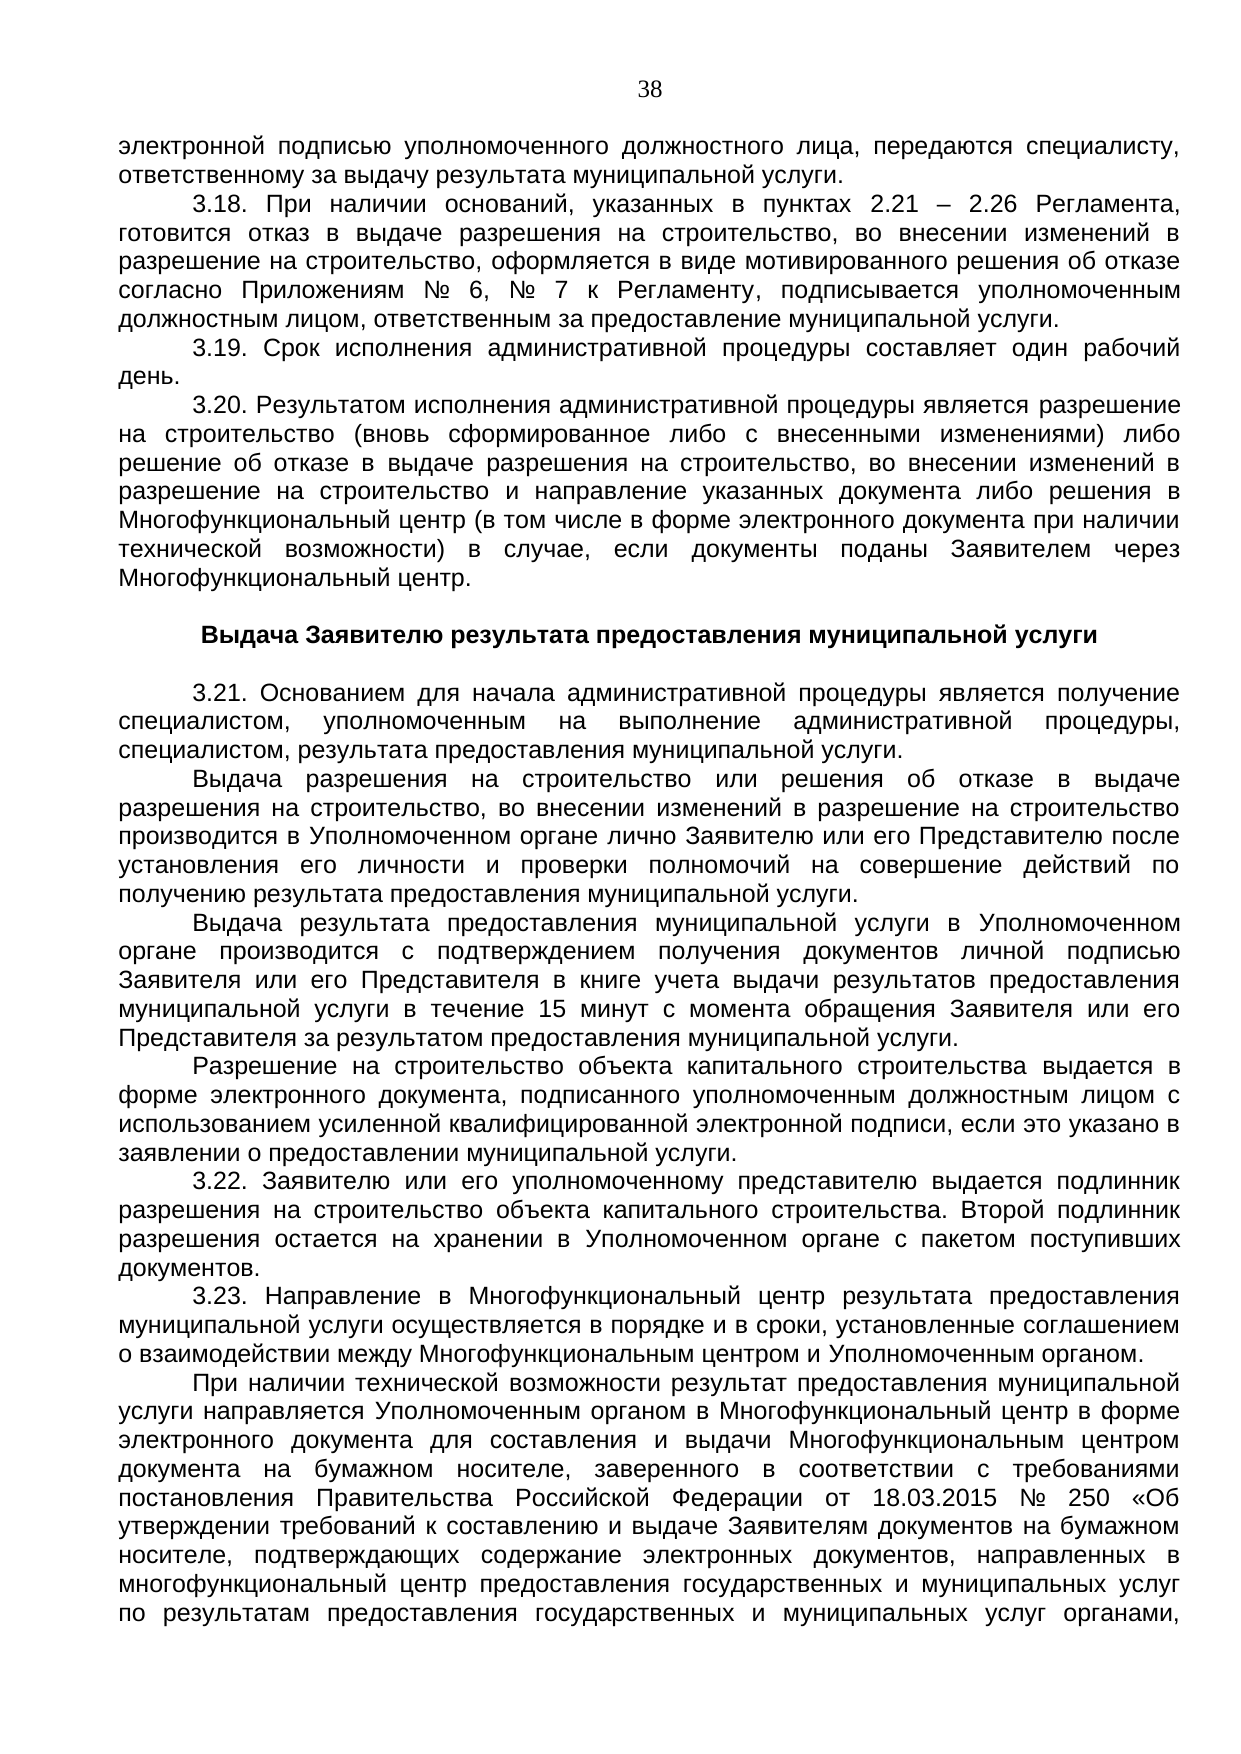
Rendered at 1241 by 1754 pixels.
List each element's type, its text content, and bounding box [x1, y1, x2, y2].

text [118, 131, 1181, 189]
text 3.19. Срок исполнения административной процедуры составляет один рабочий день. [118, 333, 1181, 390]
text 3.23. Направление в Многофункциональный центр результата предоставления муниципальной услуги осуществляется в порядке и в сроки, установленные соглашением о взаимодействии между Многофункциональным центром и Уполномоченным органом. [118, 1281, 1181, 1368]
text Разрешение на строительство объекта капитального строительства выдается в форме электронного документа, подписанного уполномоченным должностным лицом с использованием усиленной квалифицированной электронной подписи, если это указано в заявлении о предоставлении муниципальной услуги. [118, 1051, 1181, 1166]
list Выдача разрешения на строительство или решения об отказе в выдаче разрешения на строительство, во внесении изменений в разрешение на строительство производится в Уполномоченном органе лично Заявителю или его Представителю после установления его личности и проверки полномочий на совершение действий по получению результата предоставления муниципальной услуги. [118, 764, 1181, 908]
text Выдача результата предоставления муниципальной услуги в Уполномоченном органе производится с подтверждением получения документов личной подписью Заявителя или его Представителя в книге учета выдачи результатов предоставления муниципальной услуги в течение 15 минут с момента обращения Заявителя или его Представителя за результатом предоставления муниципальной услуги. [118, 908, 1181, 1051]
text 3.21. Основанием для начала административной процедуры является получение специалистом, уполномоченным на выполнение административной процедуры, специалистом, результата предоставления муниципальной услуги. [118, 678, 1181, 764]
text 3.18. При наличии оснований, указанных в пунктах 2.21 – 2.26 Регламента, готовится отказ в выдаче разрешения на строительство, во внесении изменений в разрешение на строительство, оформляется в виде мотивированного решения об отказе согласно Приложениям № 6, № 7 к Регламенту, подписывается уполномоченным должностным лицом, ответственным за предоставление муниципальной услуги. [118, 189, 1181, 333]
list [118, 1368, 1181, 1626]
text 3.22. Заявителю или его уполномоченному представителю выдается подлинник разрешения на строительство объекта капитального строительства. Второй подлинник разрешения остается на хранении в Уполномоченном органе с пакетом поступивших документов. [118, 1166, 1181, 1281]
text 3.20. Результатом исполнения административной процедуры является разрешение на строительство (вновь сформированное либо с внесенными изменениями) либо решение об отказе в выдаче разрешения на строительство, во внесении изменений в разрешение на строительство и направление указанных документа либо решения в Многофункциональный центр (в том числе в форме электронного документа при наличии технической возможности) в случае, если документы поданы Заявителем через Многофункциональный центр. [118, 390, 1181, 591]
text Выдача Заявителю результата предоставления муниципальной услуги [118, 620, 1181, 649]
